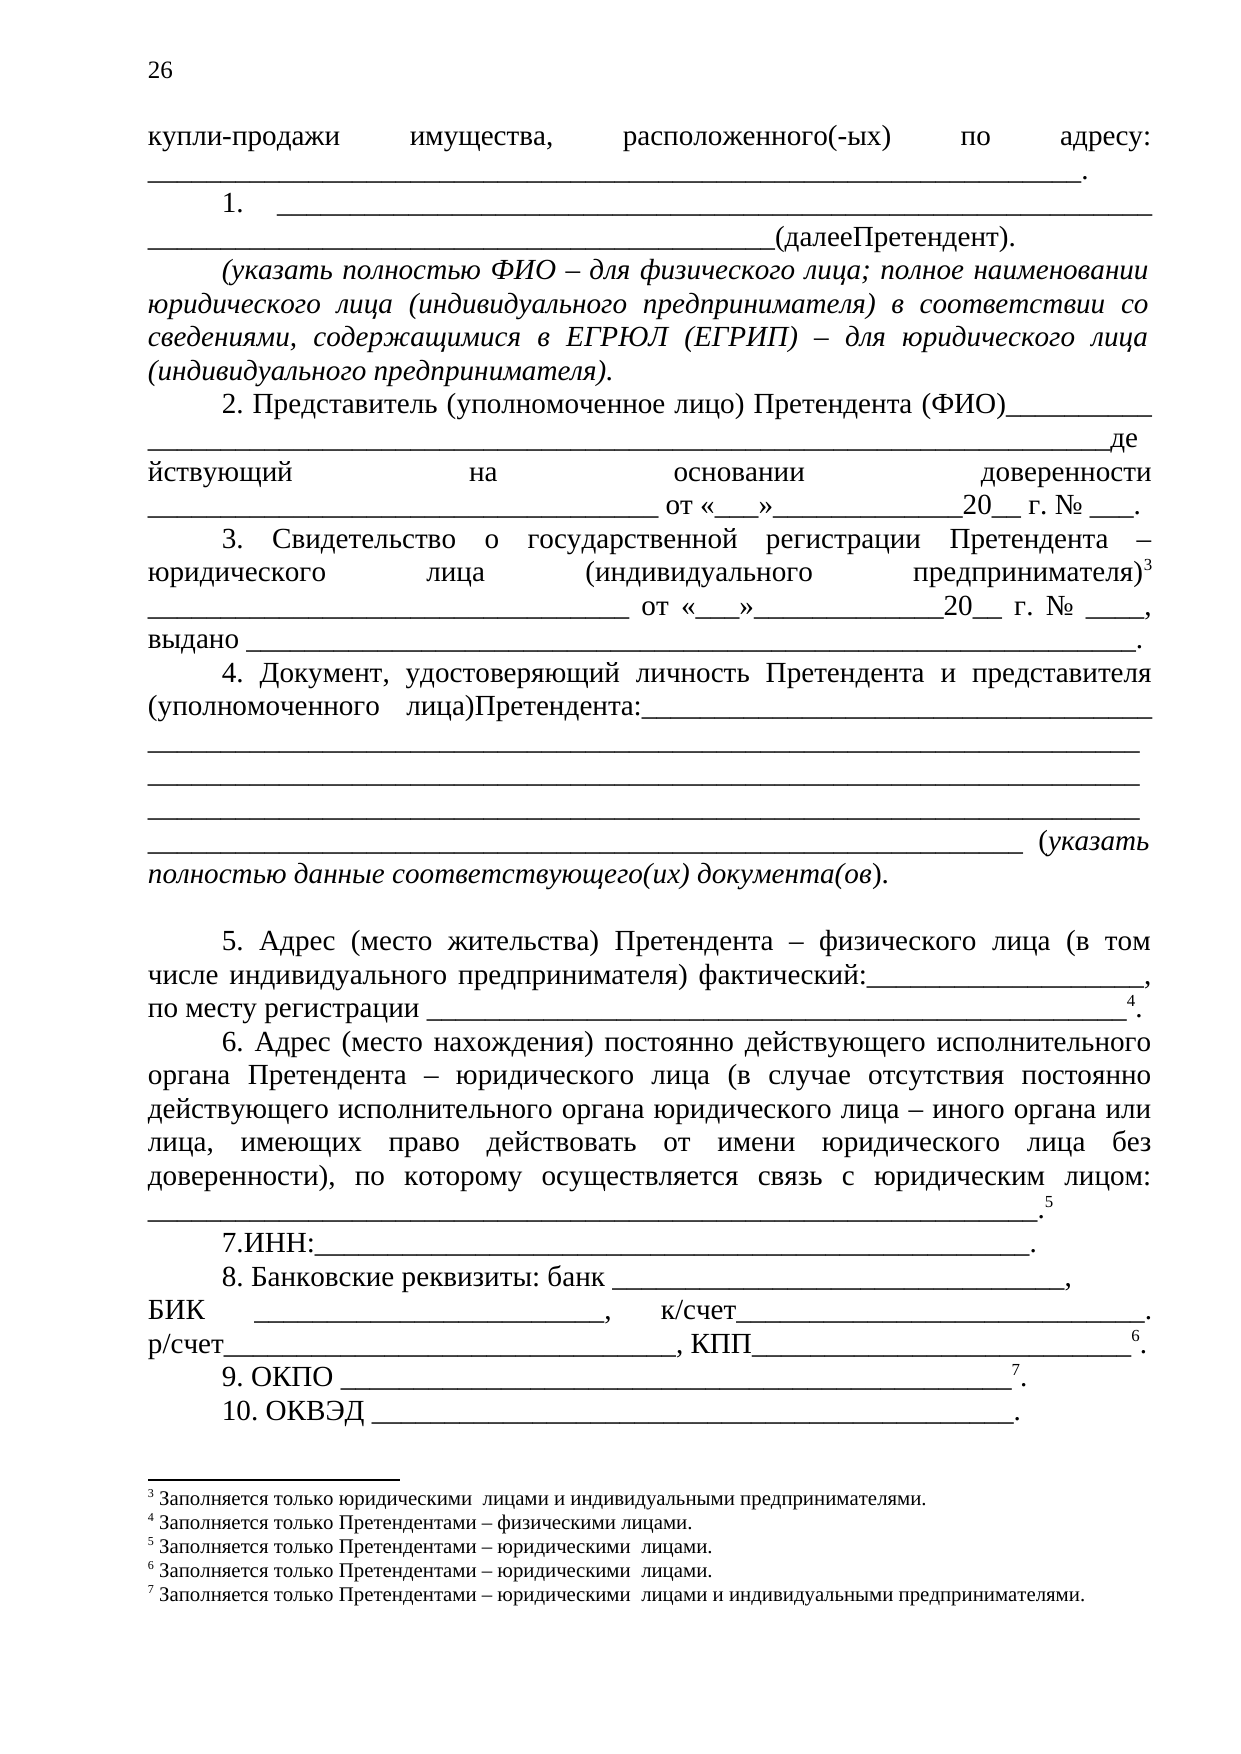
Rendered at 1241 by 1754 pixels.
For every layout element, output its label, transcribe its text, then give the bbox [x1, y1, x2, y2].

text 5. Адрес (место жительства) Претендента – физического лица (в том числе индивидуального предпринимателя) фактический:___________________, по месту регистрации ________________________________________________. [148, 923, 1152, 1024]
text БИК ________________________, к/счет____________________________. р/счет_______________________________, КПП__________________________. [148, 1292, 1152, 1359]
text 7.ИНН:_________________________________________________. [148, 1225, 1152, 1259]
text (указать полностью ФИО – для физического лица; полное наименовании юридического лица (индивидуального предпринимателя) в соответствии со сведениями, содержащимися в ЕГРЮЛ (ЕГРИП) – для юридического лица (индивидуального предпринимателя). [148, 252, 1152, 387]
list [148, 118, 1152, 185]
text 9. ОКПО ______________________________________________. [148, 1359, 1152, 1393]
text 10. ОКВЭД ____________________________________________. [148, 1393, 1152, 1426]
text 2. Представитель (уполномоченное лицо) Претендента (ФИО)__________ __________________________________________________________________действующий на основании доверенности ___________________________________ от «___»_____________20__ г. № ___. [148, 387, 1152, 521]
text 4. Документ, удостоверяющий личность Претендента и представителя (уполномоченного лица)Претендента:___________________________________ ________________________________________________________________________________________________________________________________________________________________________________________________________________________________________________________________________ (указать полностью данные соответствующего(их) документа(ов). [148, 655, 1152, 890]
text 6. Адрес (место нахождения) постоянно действующего исполнительного органа Претендента – юридического лица (в случае отсутствия постоянно действующего исполнительного органа юридического лица – иного органа или лица, имеющих право действовать от имени юридического лица без доверенности), по которому осуществляется связь с юридическим лицом: _____________________________________________________________. [148, 1024, 1152, 1225]
text 8. Банковские реквизиты: банк _______________________________, [148, 1259, 1152, 1292]
text 3. Свидетельство о государственной регистрации Претендента – юридического лица (индивидуального предпринимателя) _________________________________ от «___»_____________20__ г. № ____, выдано _____________________________________________________________. [148, 521, 1152, 655]
text 1. ____________________________________________________________ ___________________________________________(далееПретендент). [148, 185, 1152, 252]
